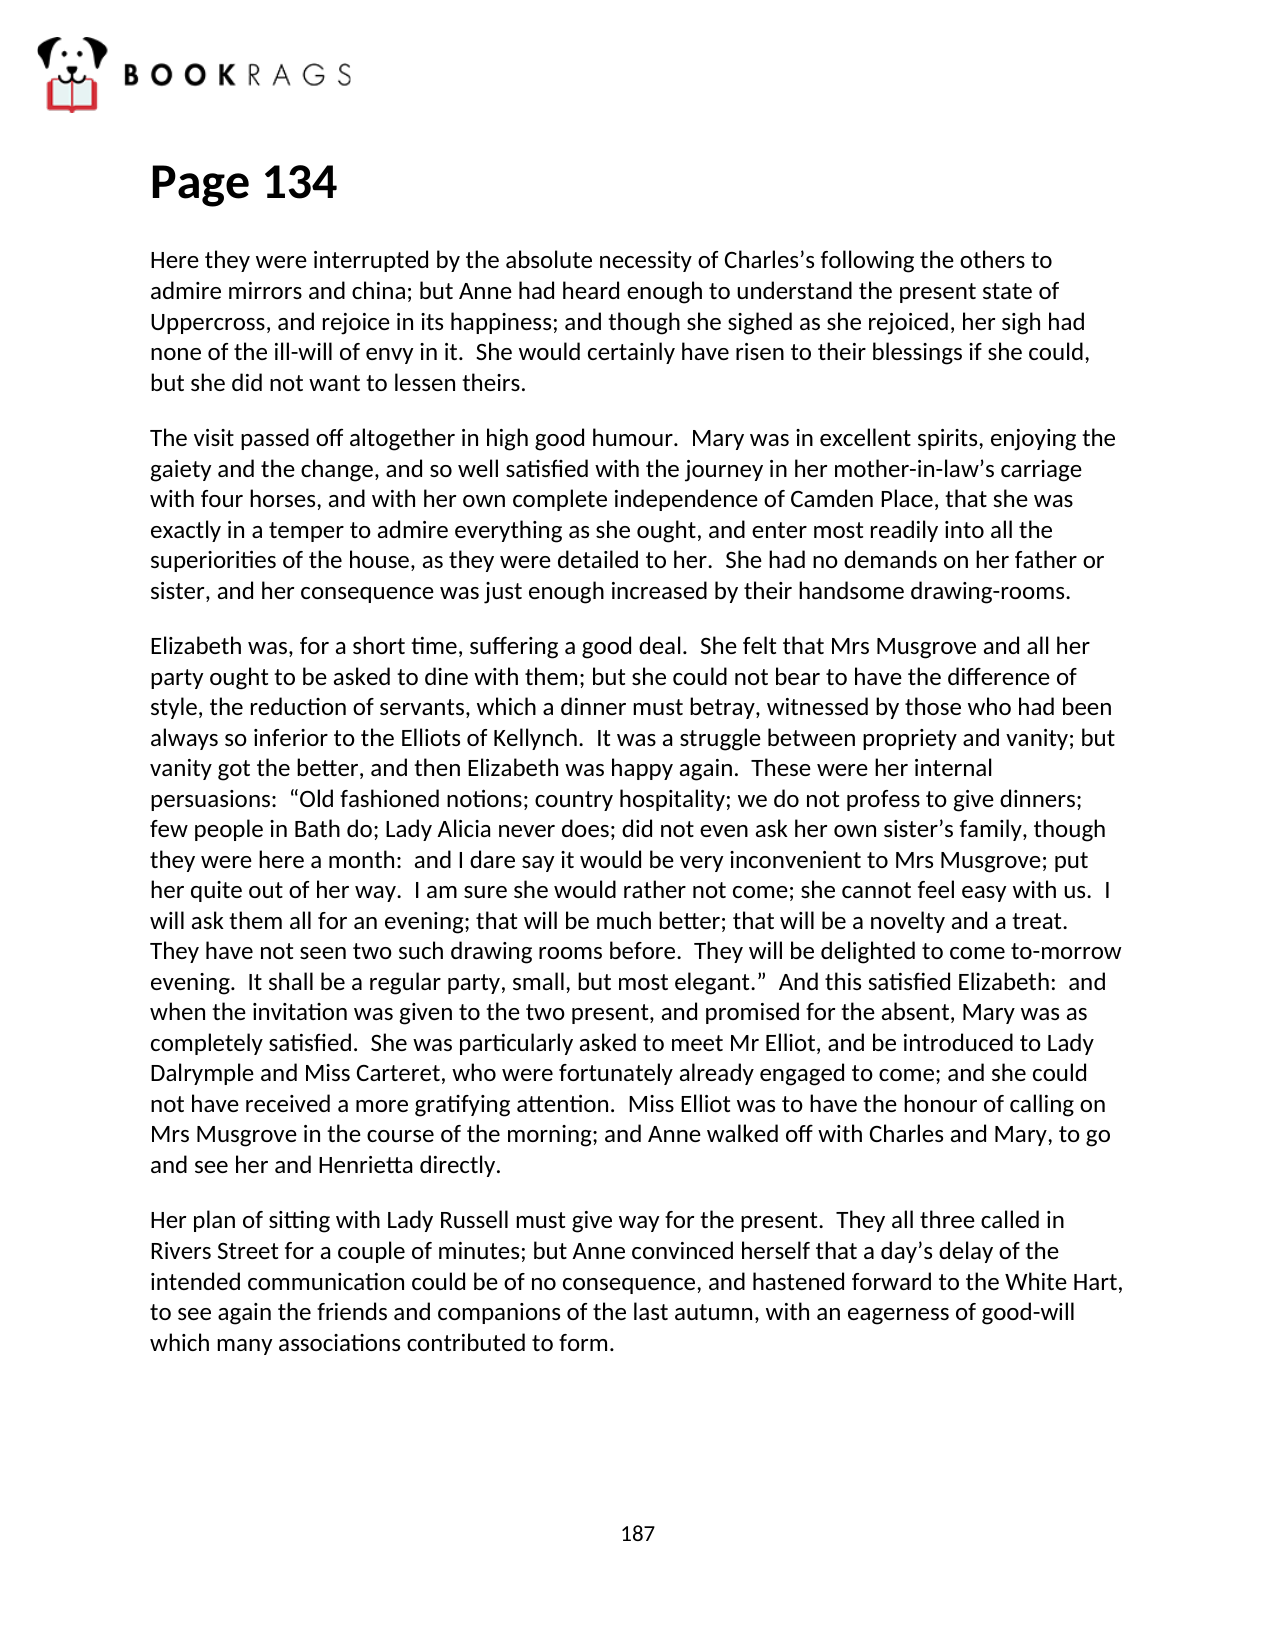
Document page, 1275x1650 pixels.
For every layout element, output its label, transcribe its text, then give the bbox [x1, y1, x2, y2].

text Here they were interrupted by the absolute necessity of Charles’s following the others to admire mirrors and china; but Anne had heard enough to understand the present state of Uppercross, and rejoice in its happiness; and though she sighed as she rejoiced, her sigh had none of the ill-will of envy in it. She would certainly have risen to their blessings if she could, but she did not want to lessen theirs. [150, 244, 1125, 397]
picture [37, 37, 351, 113]
text Elizabeth was, for a short time, suffering a good deal. She felt that Mrs Musgrove and all her party ought to be asked to dine with them; but she could not bear to have the difference of style, the reduction of servants, which a dinner must betray, witnessed by those who had been always so inferior to the Elliots of Kellynch. It was a struggle between propriety and vanity; but vanity got the better, and then Elizabeth was happy again. These were her internal persuasions: “Old fashioned notions; country hospitality; we do not profess to give dinners; few people in Bath do; Lady Alicia never does; did not even ask her own sister’s family, though they were here a month: and I dare say it would be very inconvenient to Mrs Musgrove; put her quite out of her way. I am sure she would rather not come; she cannot feel easy with us. I will ask them all for an evening; that will be much better; that will be a novelty and a treat. They have not seen two such drawing rooms before. They will be delighted to come to-morrow evening. It shall be a regular party, small, but most elegant.” And this satisfied Elizabeth: and when the invitation was given to the two present, and promised for the absent, Mary was as completely satisfied. She was particularly asked to meet Mr Elliot, and be introduced to Lady Dalrymple and Miss Carteret, who were fortunately already engaged to come; and she could not have received a more gratifying attention. Miss Elliot was to have the honour of calling on Mrs Musgrove in the course of the morning; and Anne walked off with Charles and Mary, to go and see her and Henrietta directly. [150, 630, 1125, 1180]
text Her plan of sitting with Lady Russell must give way for the present. They all three called in Rivers Street for a couple of minutes; but Anne convinced herself that a day’s delay of the intended communication could be of no consequence, and hastened forward to the White Hart, to see again the friends and companions of the last autumn, with an eagerness of good-will which many associations contributed to form. [150, 1205, 1125, 1357]
text Page 134 [150, 150, 1125, 211]
text The visit passed off altogether in high good humour. Mary was in excellent spirits, enjoying the gaiety and the change, and so well satisfied with the journey in her mother-in-law’s carriage with four horses, and with her own complete independence of Camden Place, that she was exactly in a temper to admire everything as she ought, and enter most readily into all the superiorities of the house, as they were detailed to her. She had no demands on her father or sister, and her consequence was just enough increased by their handsome drawing-rooms. [150, 422, 1125, 605]
